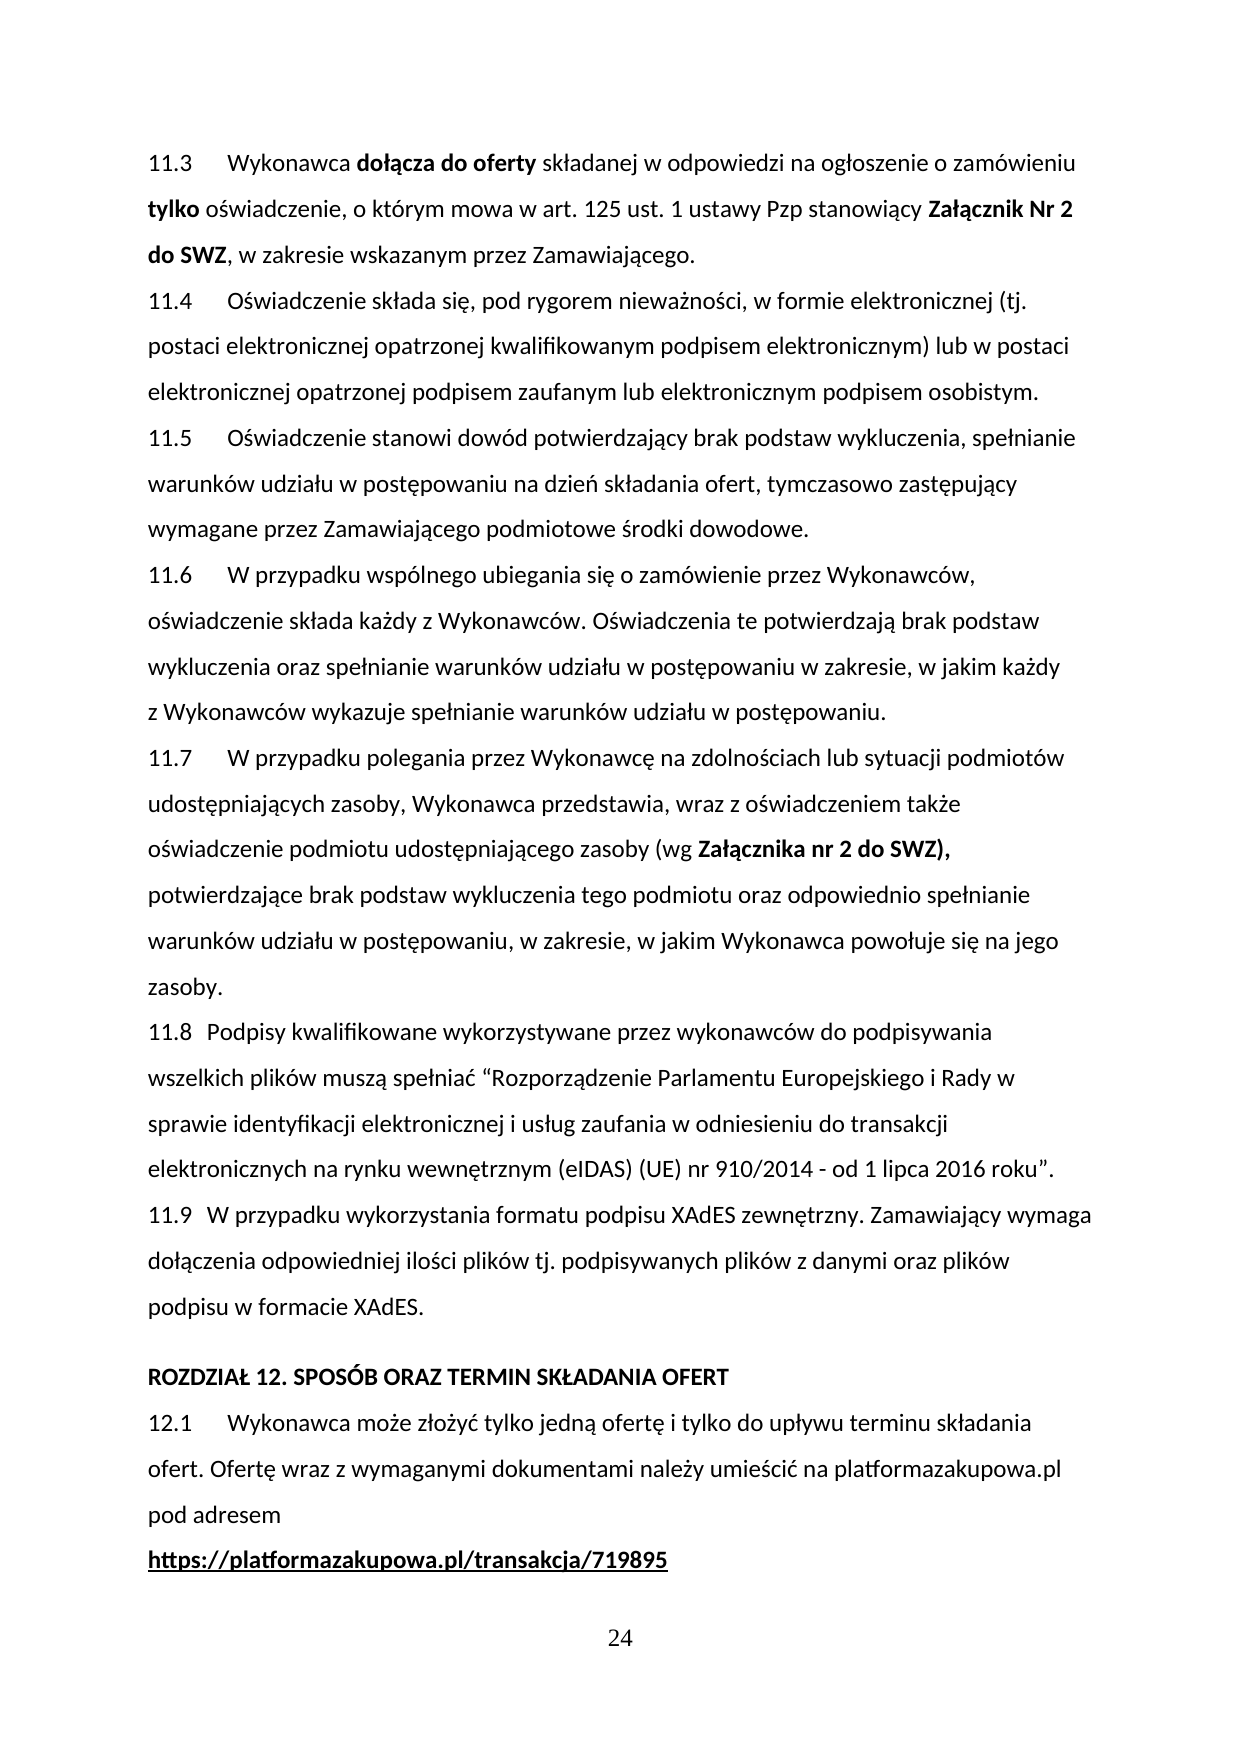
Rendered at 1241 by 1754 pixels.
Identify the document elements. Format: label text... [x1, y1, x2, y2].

list Wykonawca dołącza do oferty składanej w odpowiedzi na ogłoszenie o zamówieniu tylko oświadczenie, o którym mowa w art. 125 ust. 1 ustawy Pzp stanowiący Załącznik Nr 2 do SWZ, w zakresie wskazanym przez Zamawiającego. [148, 148, 1093, 269]
subtitle ROZDZIAŁ 12. SPOSÓB ORAZ TERMIN SKŁADANIA OFERT [148, 1362, 1093, 1392]
list Oświadczenie stanowi dowód potwierdzający brak podstaw wykluczenia, spełnianie warunków udziału w postępowaniu na dzień składania ofert, tymczasowo zastępujący wymagane przez Zamawiającego podmiotowe środki dowodowe. [148, 422, 1093, 544]
list W przypadku wspólnego ubiegania się o zamówienie przez Wykonawców, oświadczenie składa każdy z Wykonawców. Oświadczenia te potwierdzają brak podstaw wykluczenia oraz spełnianie warunków udziału w postępowaniu w zakresie, w jakim każdy z Wykonawców wykazuje spełnianie warunków udziału w postępowaniu. [148, 559, 1093, 727]
list W przypadku wykorzystania formatu podpisu XAdES zewnętrzny. Zamawiający wymaga dołączenia odpowiedniej ilości plików tj. podpisywanych plików z danymi oraz plików podpisu w formacie XAdES. [148, 1199, 1093, 1321]
list Oświadczenie składa się, pod rygorem nieważności, w formie elektronicznej (tj. postaci elektronicznej opatrzonej kwalifikowanym podpisem elektronicznym) lub w postaci elektronicznej opatrzonej podpisem zaufanym lub elektronicznym podpisem osobistym. [148, 285, 1093, 407]
list Podpisy kwalifikowane wykorzystywane przez wykonawców do podpisywania wszelkich plików muszą spełniać “Rozporządzenie Parlamentu Europejskiego i Rady w sprawie identyfikacji elektronicznej i usług zaufania w odniesieniu do transakcji elektronicznych na rynku wewnętrznym (eIDAS) (UE) nr 910/2014 - od 1 lipca 2016 roku”. [148, 1016, 1093, 1184]
list Wykonawca może złożyć tylko jedną ofertę i tylko do upływu terminu składania ofert. Ofertę wraz z wymaganymi dokumentami należy umieścić na platformazakupowa.pl pod adresem [148, 1407, 1093, 1529]
list W przypadku polegania przez Wykonawcę na zdolnościach lub sytuacji podmiotów udostępniających zasoby, Wykonawca przedstawia, wraz z oświadczeniem także oświadczenie podmiotu udostępniającego zasoby (wg Załącznika nr 2 do SWZ), potwierdzające brak podstaw wykluczenia tego podmiotu oraz odpowiednio spełnianie warunków udziału w postępowaniu, w zakresie, w jakim Wykonawca powołuje się na jego zasoby. [148, 742, 1093, 1001]
text https://platformazakupowa.pl/transakcja/719895 [148, 1544, 1093, 1575]
